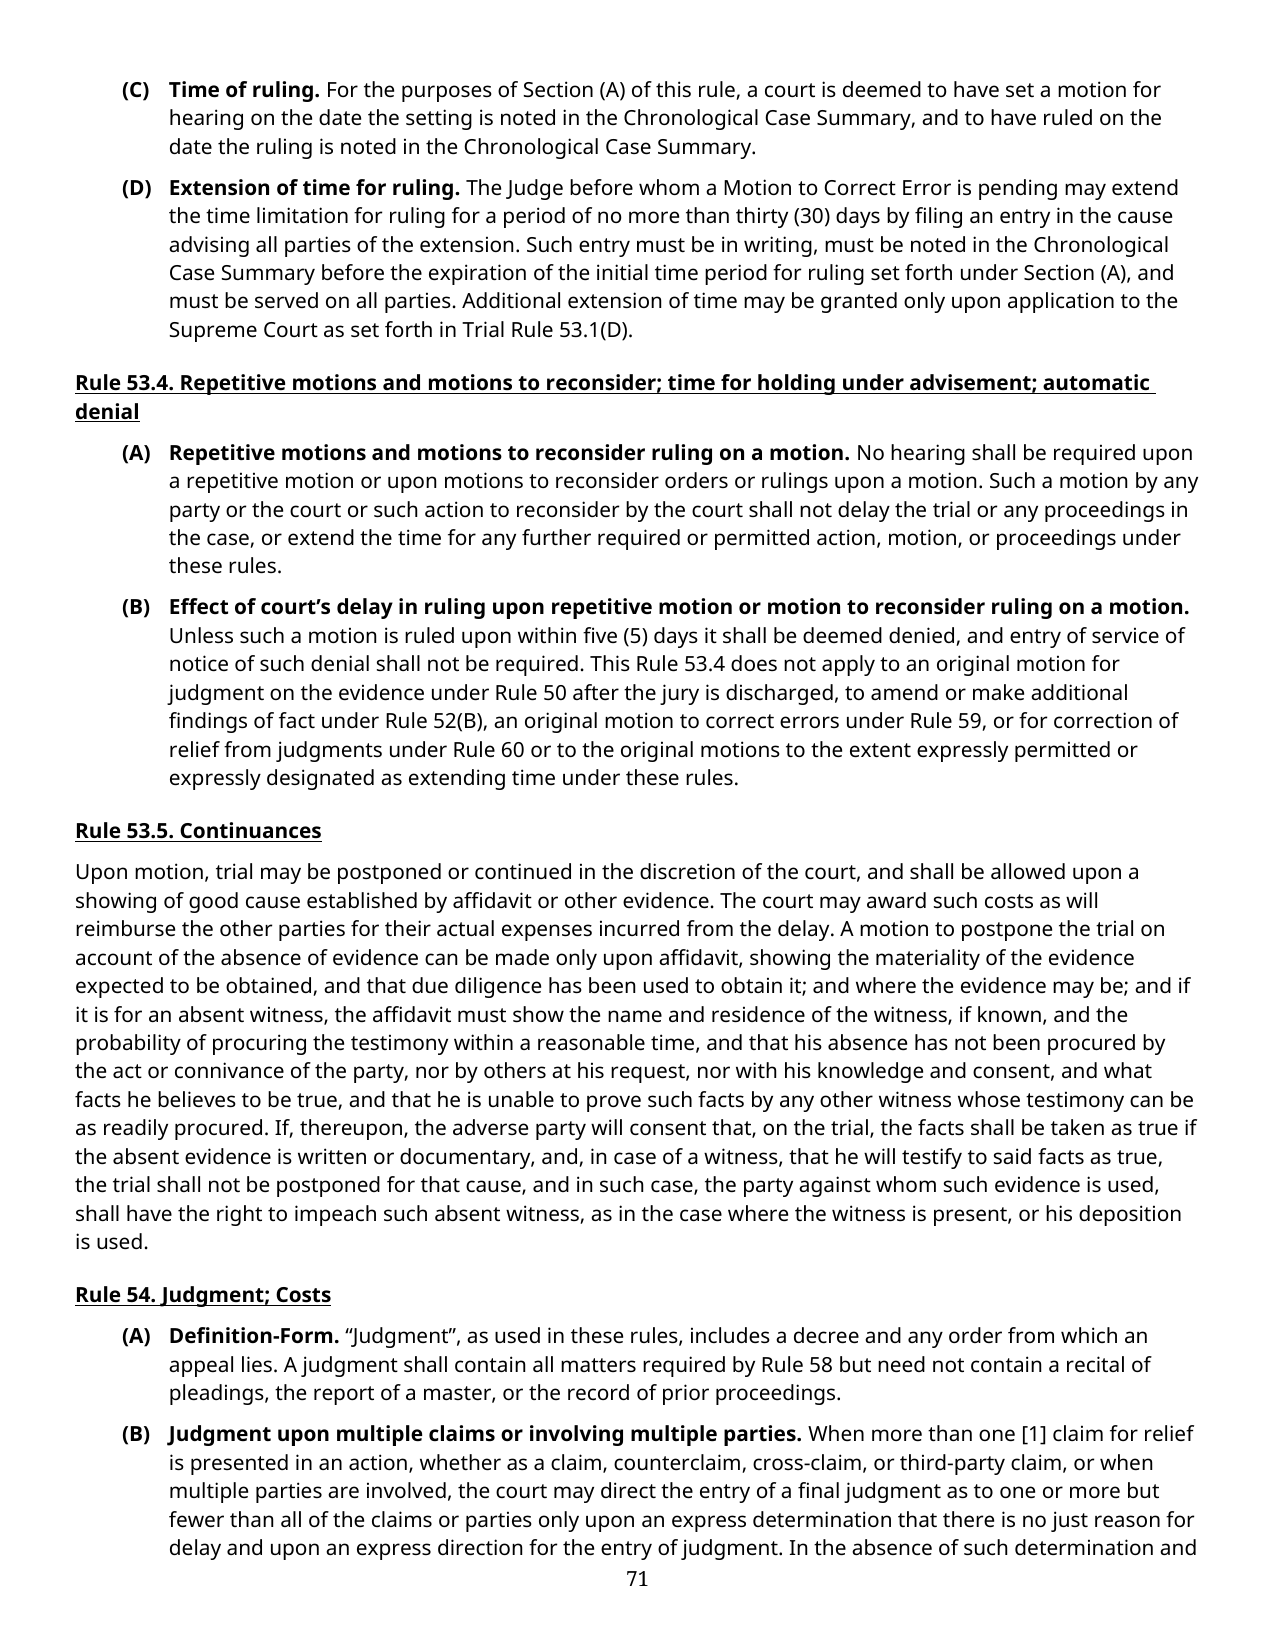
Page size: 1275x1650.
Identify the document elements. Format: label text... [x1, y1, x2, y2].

text Upon motion, trial may be postponed or continued in the discretion of the court, and shall be allowed upon a showing of good cause established by affidavit or other evidence. The court may award such costs as will reimburse the other parties for their actual expenses incurred from the delay. A motion to postpone the trial on account of the absence of evidence can be made only upon affidavit, showing the materiality of the evidence expected to be obtained, and that due diligence has been used to obtain it; and where the evidence may be; and if it is for an absent witness, the affidavit must show the name and residence of the witness, if known, and the probability of procuring the testimony within a reasonable time, and that his absence has not been procured by the act or connivance of the party, nor by others at his request, nor with his knowledge and consent, and what facts he believes to be true, and that he is unable to prove such facts by any other witness whose testimony can be as readily procured. If, thereupon, the adverse party will consent that, on the trial, the facts shall be taken as true if the absent evidence is written or documentary, and, in case of a witness, that he will testify to said facts as true, the trial shall not be postponed for that cause, and in such case, the party against whom such evidence is used, shall have the right to impeach such absent witness, as in the case where the witness is present, or his deposition is used. [75, 857, 1200, 1256]
text (B) Effect of court’s delay in ruling upon repetitive motion or motion to reconsider ruling on a motion. Unless such a motion is ruled upon within five (5) days it shall be deemed denied, and entry of service of notice of such denial shall not be required. This Rule 53.4 does not apply to an original motion for judgment on the evidence under Rule 50 after the jury is discharged, to amend or make additional findings of fact under Rule 52(B), an original motion to correct errors under Rule 59, or for correction of relief from judgments under Rule 60 or to the original motions to the extent expressly permitted or expressly designated as extending time under these rules. [122, 592, 1200, 792]
text Rule 53.5. Continuances [75, 817, 1200, 845]
text Rule 53.4. Repetitive motions and motions to reconsider; time for holding under advisement; automatic denial [75, 368, 1200, 425]
text (A) Definition-Form. “Judgment”, as used in these rules, includes a decree and any order from which an appeal lies. A judgment shall contain all matters required by Rule 58 but need not contain a recital of pleadings, the report of a master, or the record of prior proceedings. [122, 1322, 1200, 1407]
text (A) Repetitive motions and motions to reconsider ruling on a motion. No hearing shall be required upon a repetitive motion or upon motions to reconsider orders or rulings upon a motion. Such a motion by any party or the court or such action to reconsider by the court shall not delay the trial or any proceedings in the case, or extend the time for any further required or permitted action, motion, or proceedings under these rules. [122, 438, 1200, 580]
text (D) Extension of time for ruling. The Judge before whom a Motion to Correct Error is pending may extend the time limitation for ruling for a period of no more than thirty (30) days by filing an entry in the cause advising all parties of the extension. Such entry must be in writing, must be noted in the Chronological Case Summary before the expiration of the initial time period for ruling set forth under Section (A), and must be served on all parties. Additional extension of time may be granted only upon application to the Supreme Court as set forth in Trial Rule 53.1(D). [122, 173, 1200, 343]
text Rule 54. Judgment; Costs [75, 1281, 1200, 1309]
text (C) Time of ruling. For the purposes of Section (A) of this rule, a court is deemed to have set a motion for hearing on the date the setting is noted in the Chronological Case Summary, and to have ruled on the date the ruling is noted in the Chronological Case Summary. [122, 75, 1200, 160]
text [122, 1419, 1200, 1562]
